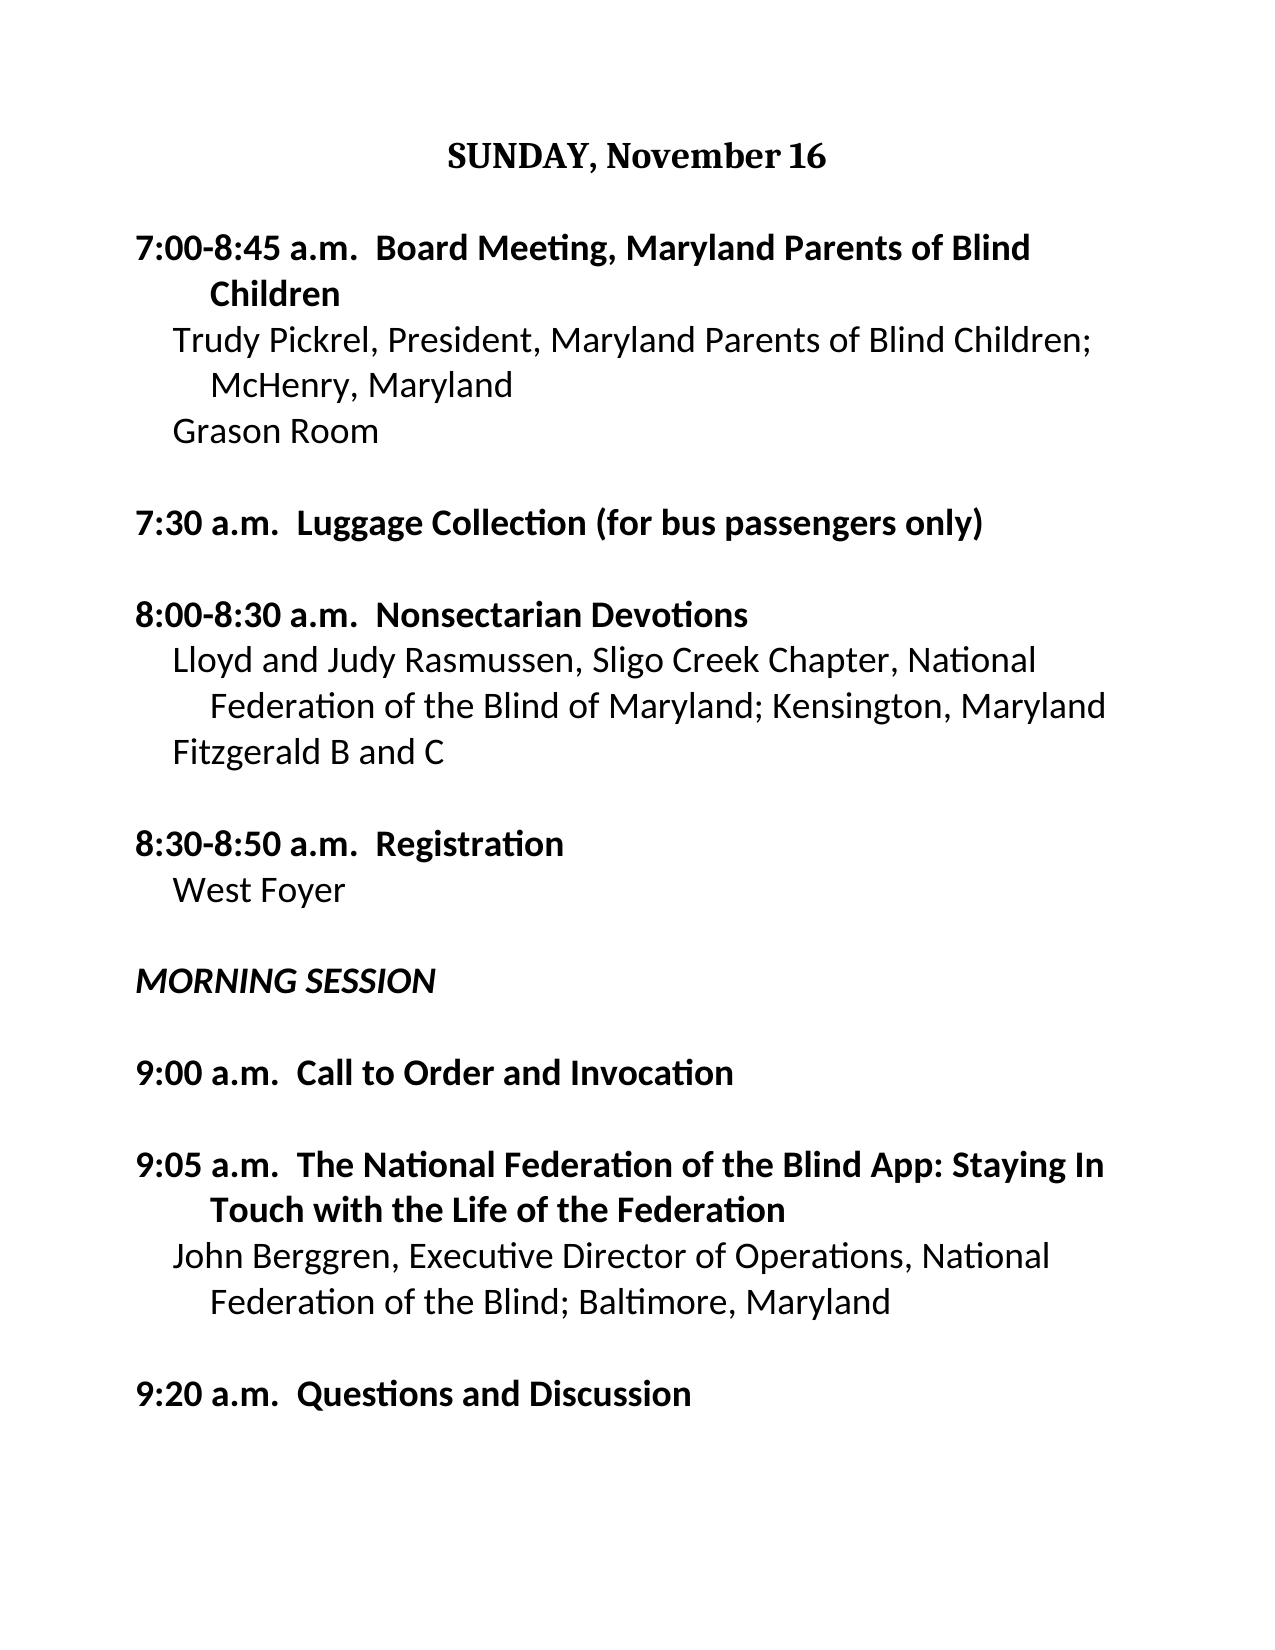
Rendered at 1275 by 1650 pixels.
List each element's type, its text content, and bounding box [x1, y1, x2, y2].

list 8:00-8:30 a.m. Nonsectarian Devotions [135, 591, 1140, 636]
list Trudy Pickrel, President, Maryland Parents of Blind Children; McHenry, Maryland [172, 316, 1140, 407]
list 9:00 a.m. Call to Order and Invocation [135, 1049, 1140, 1095]
subtitle MORNING SESSION [135, 957, 1140, 1003]
list Lloyd and Judy Rasmussen, Sligo Creek Chapter, National Federation of the Blind of Maryland; Kensington, Maryland [172, 636, 1140, 728]
list West Foyer [172, 866, 1140, 911]
list 7:00-8:45 a.m. Board Meeting, Maryland Parents of Blind Children [135, 224, 1140, 316]
list Fitzgerald B and C [172, 728, 1140, 774]
list Grason Room [172, 407, 1140, 453]
subtitle SUNDAY, November 16 [135, 135, 1140, 178]
list 8:30-8:50 a.m. Registration [135, 820, 1140, 866]
list 7:30 a.m. Luggage Collection (for bus passengers only) [135, 499, 1140, 545]
list 9:05 a.m. The National Federation of the Blind App: Staying In Touch with the Life of the Federation [135, 1141, 1140, 1232]
list 9:20 a.m. Questions and Discussion [135, 1370, 1140, 1416]
list John Berggren, Executive Director of Operations, National Federation of the Blind; Baltimore, Maryland [172, 1232, 1140, 1324]
